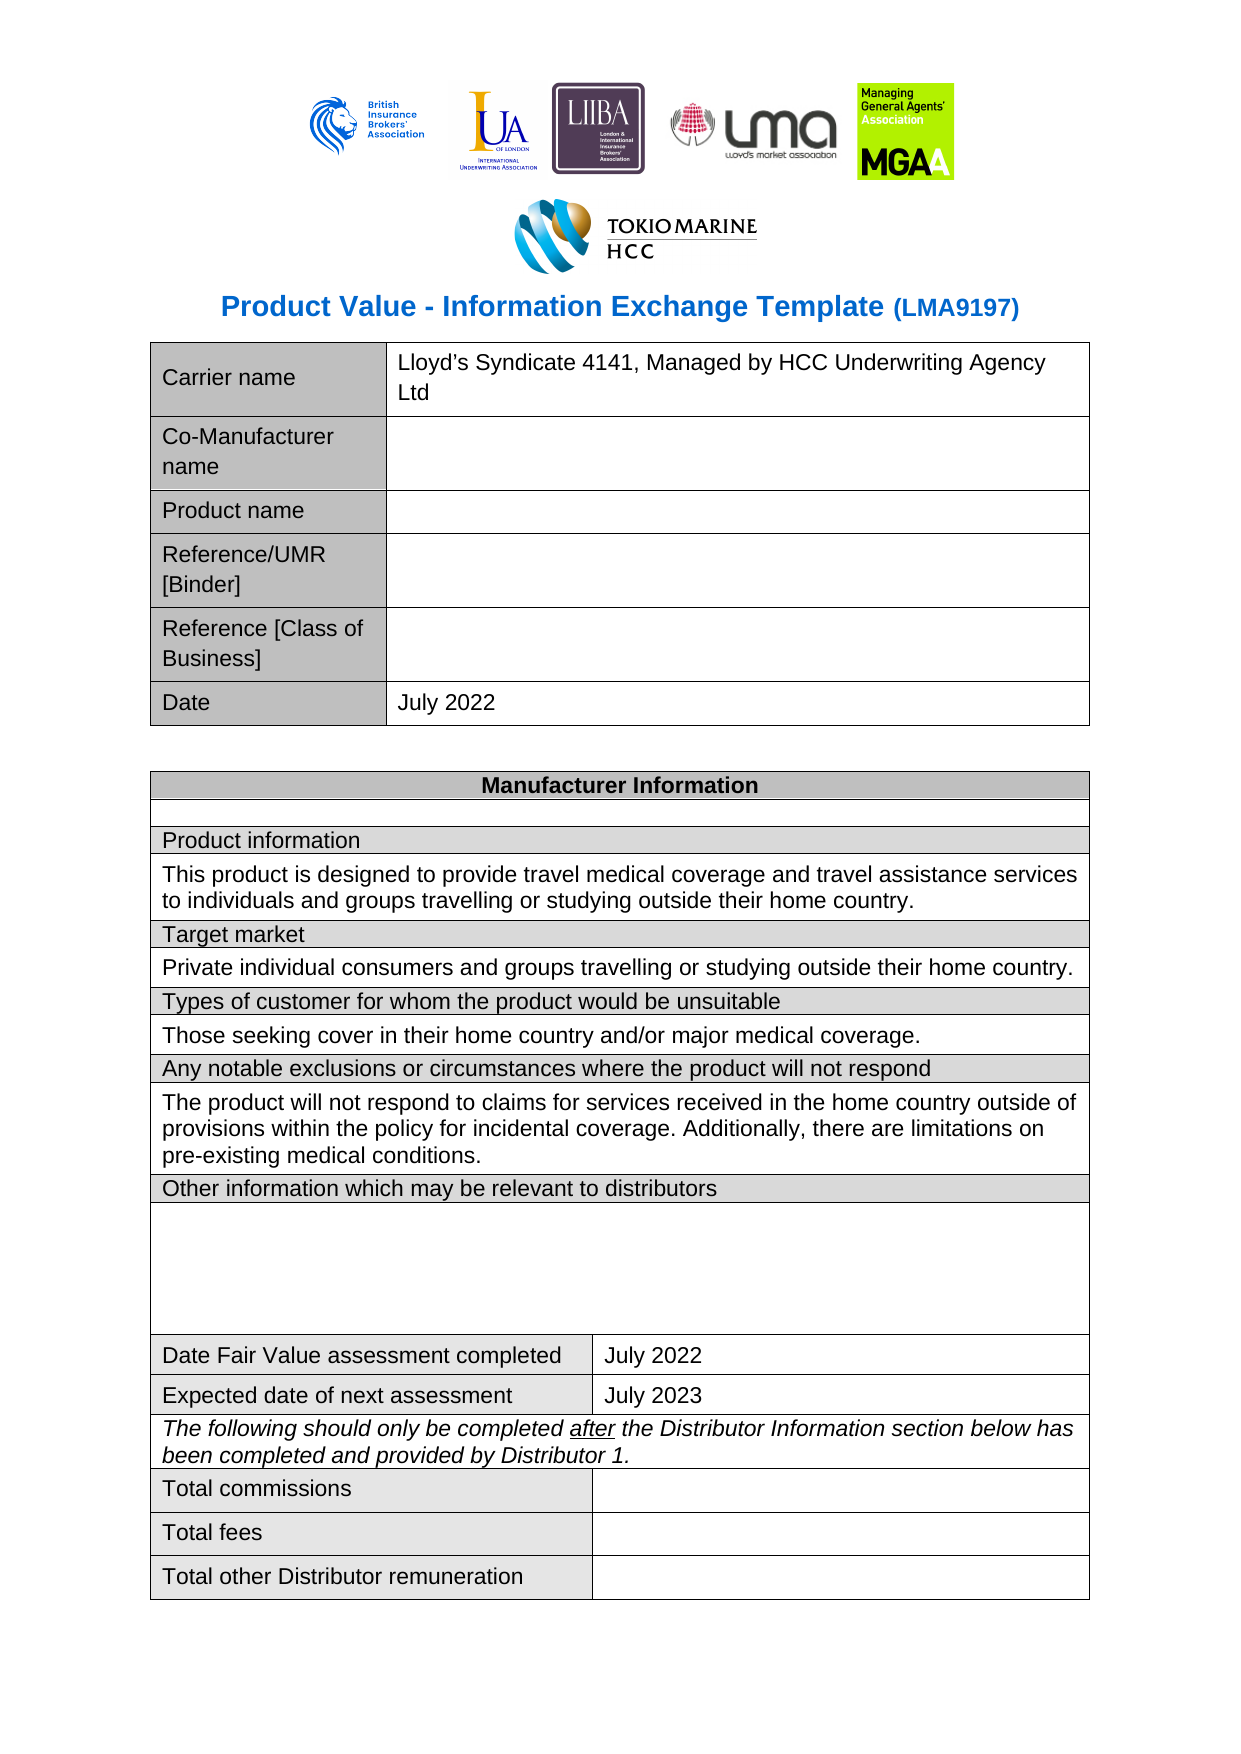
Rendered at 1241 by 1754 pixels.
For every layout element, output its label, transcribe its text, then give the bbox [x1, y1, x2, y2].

table_cell July 2022 [593, 1335, 1089, 1374]
table_cell Expected date of next assessment [151, 1375, 592, 1414]
picture [286, 73, 955, 180]
table_cell [593, 1513, 1089, 1555]
table_cell The following should only be completed after the Distributor Information section below has been completed and provided by Distributor 1. [151, 1415, 1089, 1468]
table_cell Other information which may be relevant to distributors [151, 1175, 1089, 1202]
table_header Lloyd’s Syndicate 4141, Managed by HCC Underwriting Agency Ltd [387, 343, 1089, 416]
table_cell [387, 491, 1089, 533]
table_cell July 2022 [387, 682, 1089, 725]
picture [545, 199, 554, 204]
table_cell Total other Distributor remuneration [151, 1556, 592, 1599]
picture [514, 199, 757, 274]
picture [514, 241, 541, 274]
table_header Manufacturer Information [151, 772, 1089, 798]
table_cell Private individual consumers and groups travelling or studying outside their home country. [151, 948, 1089, 987]
table_cell [593, 1469, 1089, 1512]
table_cell Date [151, 682, 386, 725]
table_cell [387, 417, 1089, 489]
table_cell Date Fair Value assessment completed [151, 1335, 592, 1374]
table_cell [387, 608, 1089, 681]
text Product Value - Information Exchange Template (LMA9197) [150, 289, 1090, 322]
table_cell Those seeking cover in their home country and/or major medical coverage. [151, 1015, 1089, 1054]
table_cell Co-Manufacturer name [151, 417, 386, 489]
table_cell July 2023 [593, 1375, 1089, 1414]
table_cell Total commissions [151, 1469, 592, 1512]
table_cell Target market [151, 921, 1089, 947]
table_cell [593, 1556, 1089, 1599]
table_cell The product will not respond to claims for services received in the home country outside of provisions within the policy for incidental coverage. Additionally, there are limitations on pre-existing medical conditions. [151, 1083, 1089, 1174]
table_cell [387, 534, 1089, 607]
table_header Carrier name [151, 343, 386, 416]
table_cell This product is designed to provide travel medical coverage and travel assistance services to individuals and groups travelling or studying outside their home country. [151, 854, 1089, 919]
table_cell Product information [151, 827, 1089, 853]
table_cell Any notable exclusions or circumstances where the product will not respond [151, 1055, 1089, 1082]
table_cell [151, 1203, 1089, 1334]
table_cell Total fees [151, 1513, 592, 1555]
table_cell [151, 800, 1089, 826]
table_cell Types of customer for whom the product would be unsuitable [151, 988, 1089, 1014]
table_cell Product name [151, 491, 386, 533]
table_cell Reference/UMR [Binder] [151, 534, 386, 607]
table_cell Reference [Class of Business] [151, 608, 386, 681]
